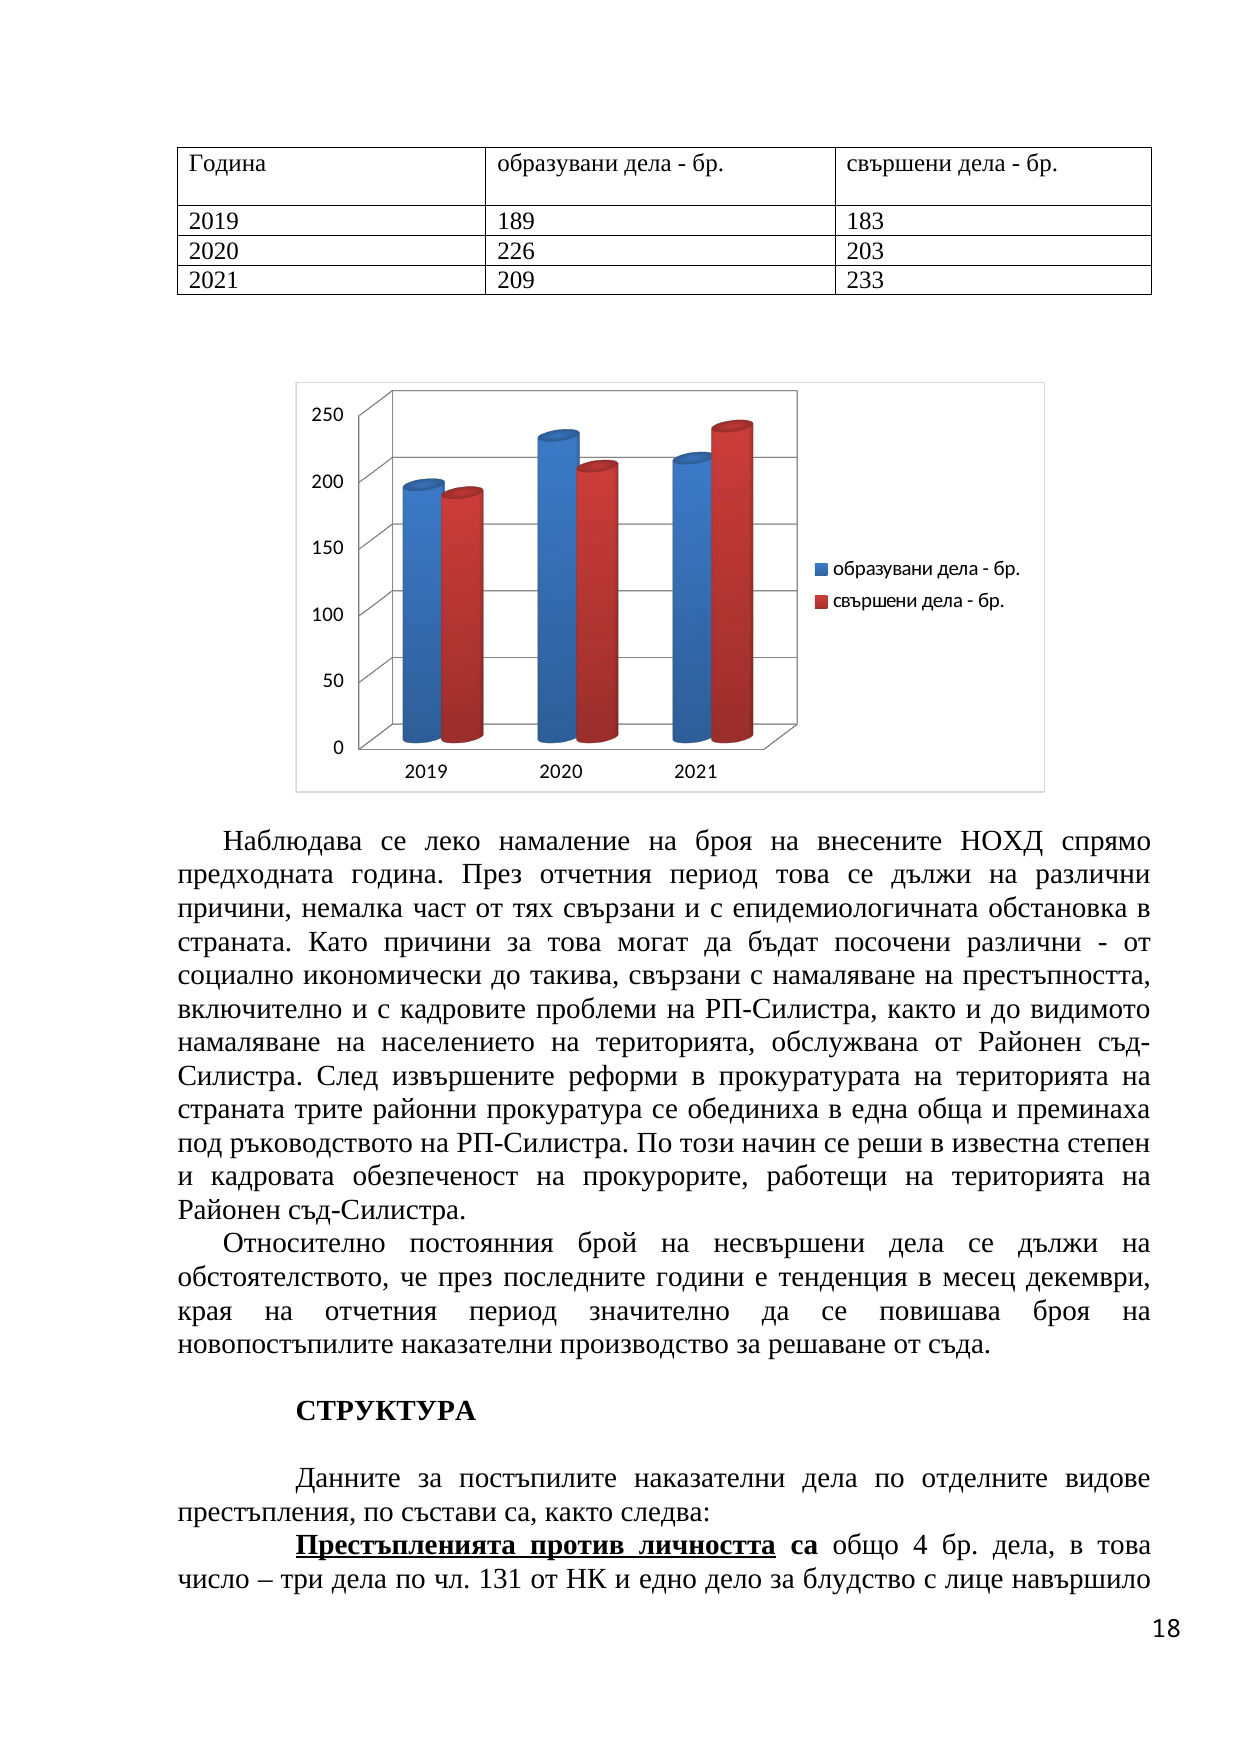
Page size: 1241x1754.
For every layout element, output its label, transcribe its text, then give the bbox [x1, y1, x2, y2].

table_cell 226 [486, 236, 835, 264]
table_cell 183 [836, 206, 1151, 235]
table_cell 2019 [178, 206, 485, 235]
table_cell 2021 [178, 266, 485, 294]
table_header образувани дела - бр. [486, 148, 835, 205]
table_header свършени дела - бр. [836, 148, 1151, 205]
table_cell 203 [836, 236, 1151, 264]
text СТРУКТУРА [177, 1393, 1152, 1427]
text Наблюдава се леко намаление на броя на внесените НОХД спрямо предходната година. През отчетния период това се дължи на различни причини, немалка част от тях свързани и с епидемиологичната обстановка в страната. Като причини за това могат да бъдат посочени различни - от социално икономически до такива, свързани с намаляване на престъпността, включително и с кадровите проблеми на РП-Силистра, както и до видимото намаляване на населението на територията, обслужвана от Районен съд- Силистра. След извършените реформи в прокуратурата на територията на страната трите районни прокуратура се обединиха в една обща и преминаха под ръководството на РП-Силистра. По този начин се реши в известна степен и кадровата обезпеченост на прокурорите, работещи на територията на Районен съд-Силистра. [177, 823, 1152, 1226]
table_cell 233 [836, 266, 1151, 294]
table_cell 2020 [178, 236, 485, 264]
table_header Година [178, 148, 485, 205]
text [177, 1527, 1152, 1594]
text Данните за постъпилите наказателни дела по отделните видове престъпления, по състави са, както следва: [177, 1460, 1152, 1527]
text Относително постоянния брой на несвършени дела се дължи на обстоятелството, че през последните години е тенденция в месец декември, края на отчетния период значително да се повишава броя на новопостъпилите наказателни производство за решаване от съда. [177, 1226, 1152, 1360]
table_cell 209 [486, 266, 835, 294]
table_cell 189 [486, 206, 835, 235]
